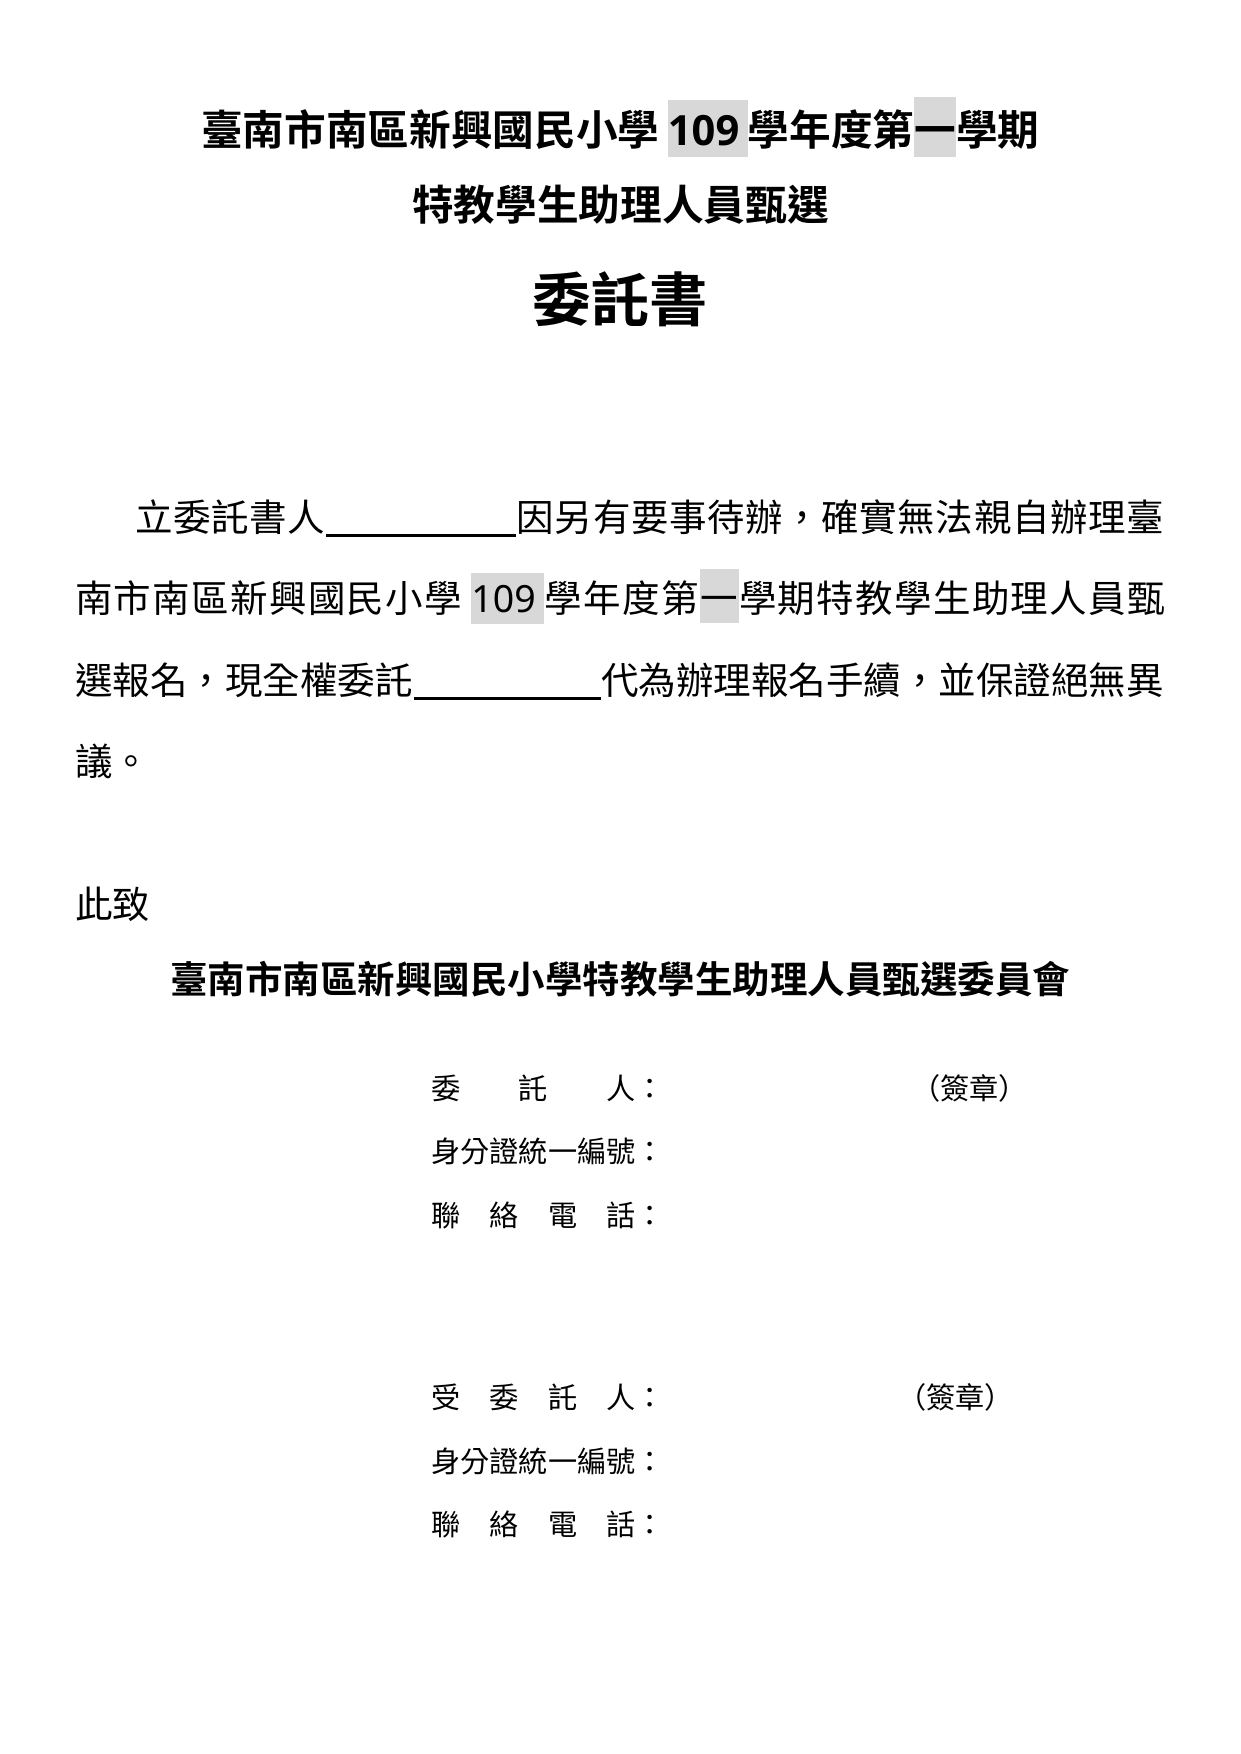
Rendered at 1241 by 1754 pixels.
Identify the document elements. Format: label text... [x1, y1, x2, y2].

text 受 委 託 人： （簽章） [425, 1375, 1165, 1417]
text 身分證統一編號： [425, 1129, 1165, 1171]
text 委託書 [75, 239, 1165, 352]
text 特教學生助理人員甄選 [75, 164, 1165, 239]
text 立委託書人 因另有要事待辦，確實無法親自辦理臺南市南區新興國民小學109學年度第一學期特教學生助理人員甄選報名，現全權委託 代為辦理報名手續，並保證絕無異議。 [75, 488, 1165, 786]
text 聯 絡 電 話： [425, 1192, 1165, 1235]
text 臺南市南區新興國民小學109學年度第一學期 [75, 89, 1165, 164]
text 此致 [75, 864, 1165, 939]
text 身分證統一編號： [425, 1438, 1165, 1481]
text 委 託 人： （簽章） [425, 1066, 1165, 1108]
text 聯 絡 電 話： [425, 1502, 1165, 1544]
text 臺南市南區新興國民小學特教學生助理人員甄選委員會 [75, 939, 1165, 1014]
